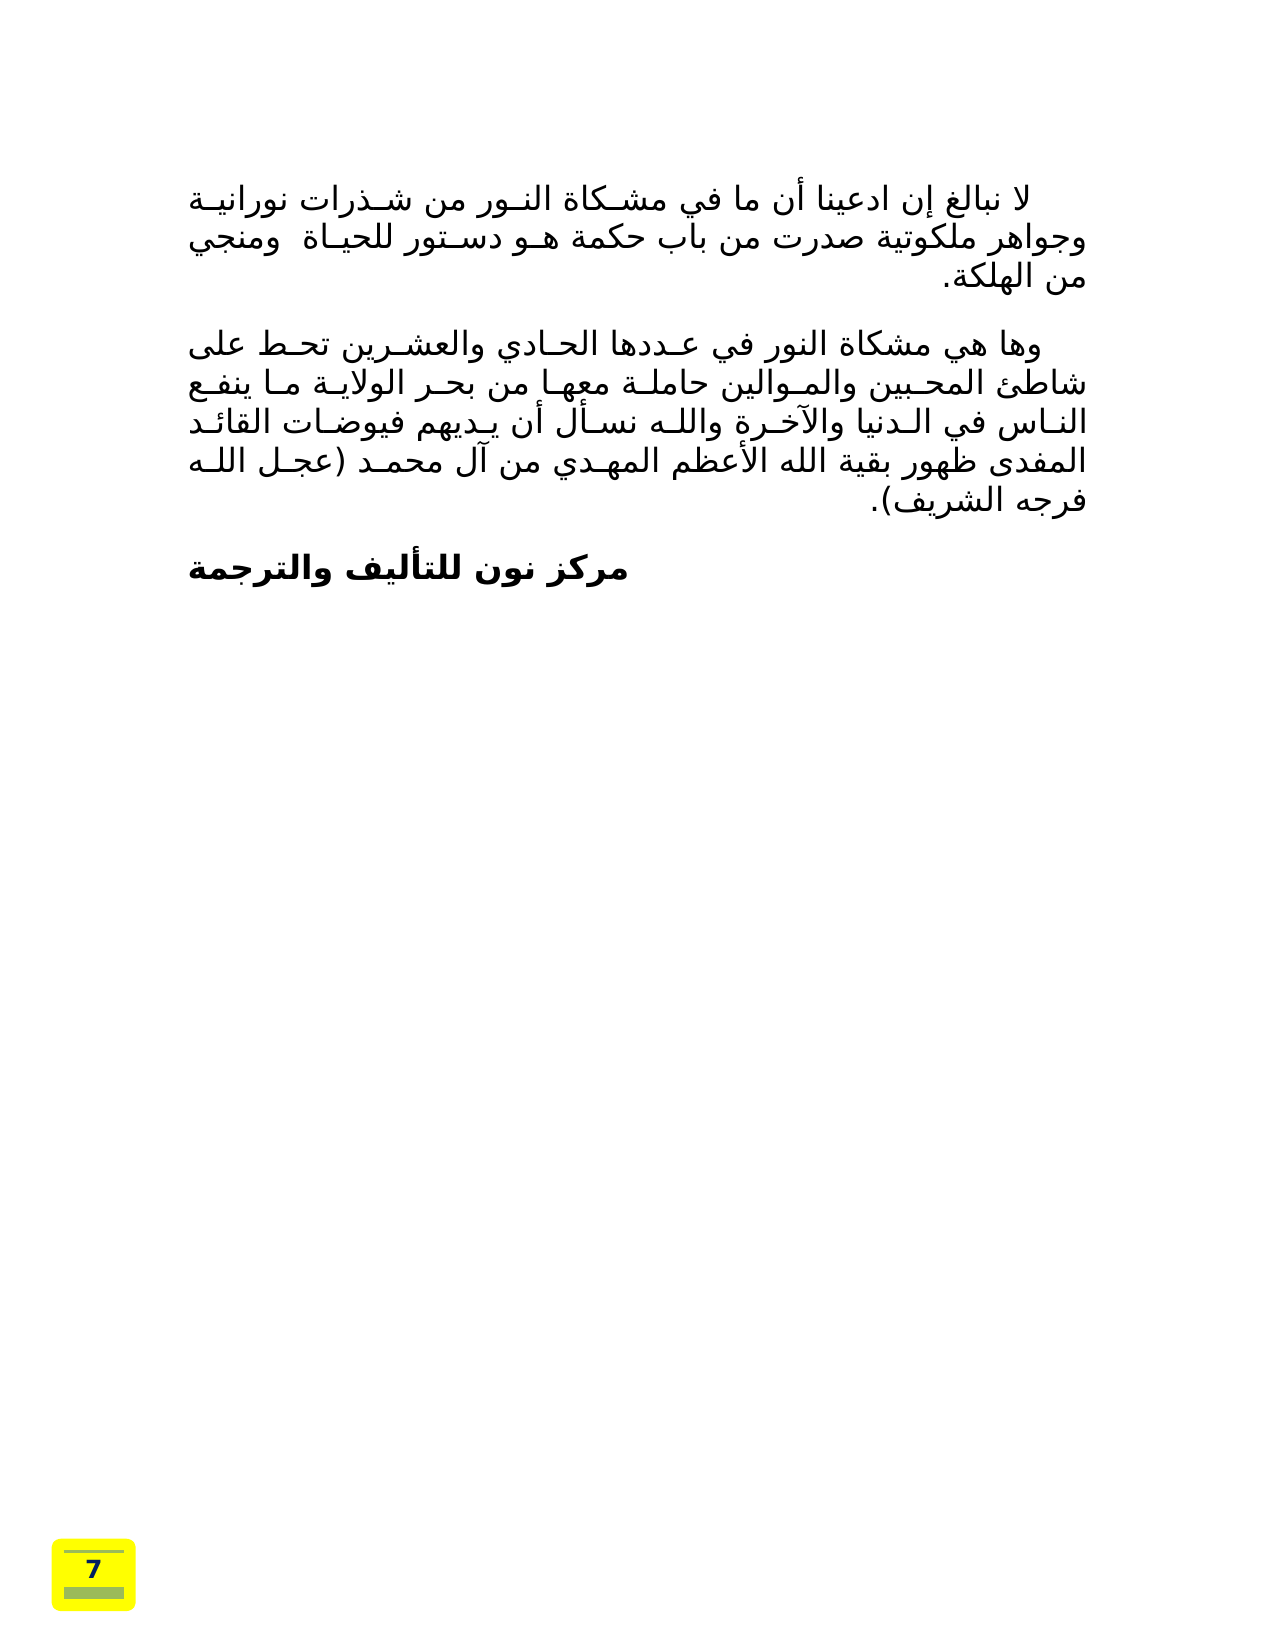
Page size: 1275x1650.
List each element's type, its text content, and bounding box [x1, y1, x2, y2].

text مركز نون للتأليف والترجمة [187, 548, 1087, 587]
text لا نبالغ إن ادعينا أن ما في مشكاة النور من شذرات نورانية وجواهر ملكوتية صدرت من باب حكمة هو دستور للحياة ومنجي من الهلكة. [187, 179, 1087, 296]
text وها هي مشكاة النور في عددها الحادي والعشرين تحط على شاطئ المحبين والموالين حاملة معها من بحر الولاية ما ينفع الناس في الدنيا والآخرة والله نسأل أن يديهم فيوضات القائد المفدى ظهور بقية الله الأعظم المهدي من آل محمد (عجل الله فرجه الشريف). [187, 325, 1087, 519]
